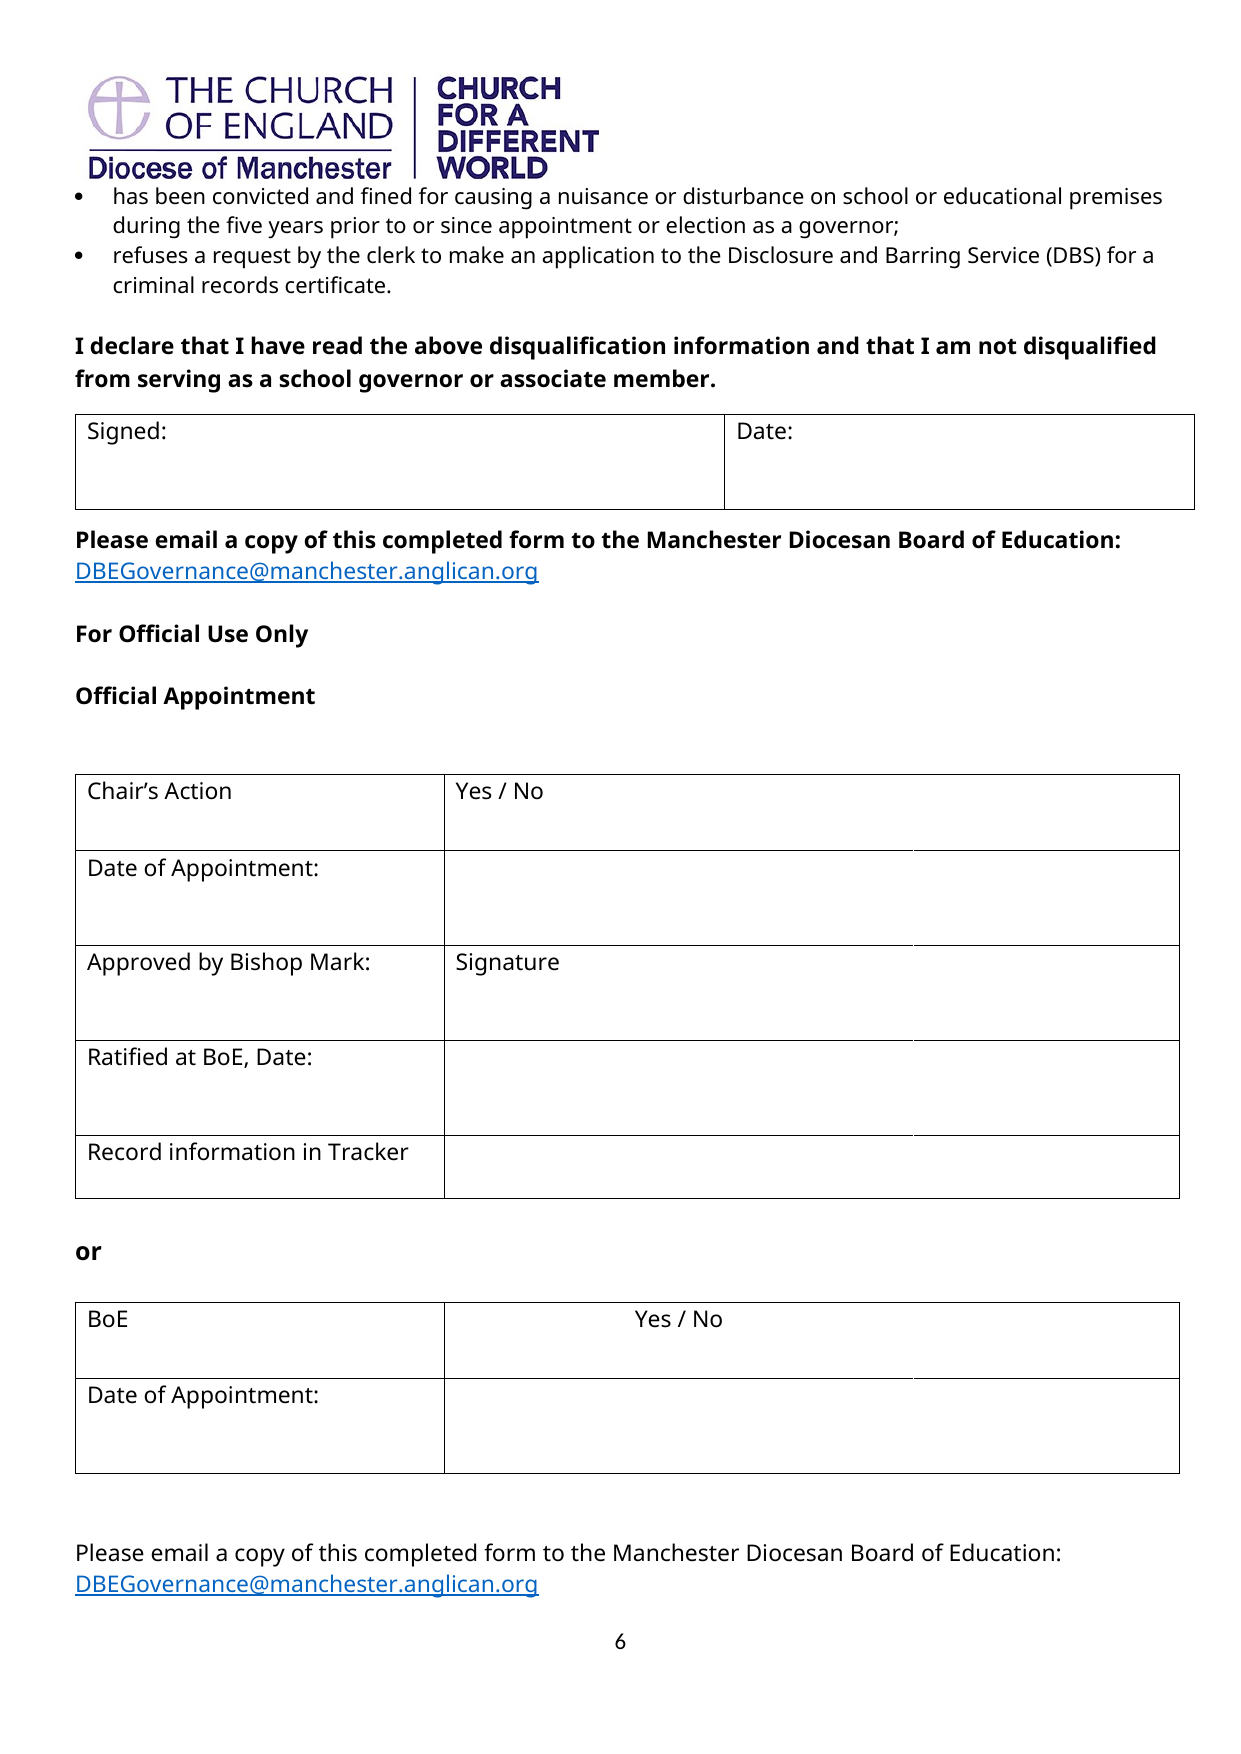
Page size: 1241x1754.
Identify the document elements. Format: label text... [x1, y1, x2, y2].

table_cell [914, 1136, 1179, 1198]
text I declare that I have read the above disqualification information and that I am not disqualified from serving as a school governor or associate member. [75, 330, 1165, 395]
table_header [914, 775, 1179, 850]
text Official Appointment [75, 680, 1165, 711]
table_cell [445, 1379, 913, 1473]
text Please email a copy of this completed form to the Manchester Diocesan Board of Education: DBEGovernance@manchester.anglican.org [75, 510, 1165, 586]
table_cell [445, 1136, 913, 1198]
table_cell [914, 1041, 1179, 1135]
table_cell Date of Appointment: [76, 851, 444, 945]
table_header Yes / No [445, 775, 913, 850]
table_header Signed: [76, 415, 724, 509]
table_header [914, 1303, 1179, 1378]
table_cell Approved by Bishop Mark: [76, 946, 444, 1040]
table_cell Ratified at BoE, Date: [76, 1041, 444, 1135]
table_cell [445, 1041, 913, 1135]
table_cell [914, 1379, 1179, 1473]
text Please email a copy of this completed form to the Manchester Diocesan Board of Education: DBEGovernance@manchester.anglican.org [75, 1536, 1165, 1599]
table_cell Date of Appointment: [76, 1379, 444, 1473]
table_header BoE [76, 1303, 444, 1378]
table_cell [914, 851, 1179, 945]
text or [75, 1233, 1165, 1267]
table_cell Record information in Tracker [76, 1136, 444, 1198]
table_header Date: [725, 415, 1194, 509]
table_header Chair’s Action [76, 775, 444, 850]
picture [75, 73, 612, 181]
table_cell Signature [445, 946, 1179, 1040]
text For Official Use Only [75, 618, 1165, 649]
list refuses a request by the clerk to make an application to the Disclosure and Barring Service (DBS) for a criminal records certificate. [75, 240, 1171, 300]
list has been convicted and fined for causing a nuisance or disturbance on school or educational premises during the five years prior to or since appointment or election as a governor; [75, 181, 1171, 240]
table_header Yes / No [445, 1303, 913, 1378]
table_cell [445, 851, 913, 945]
